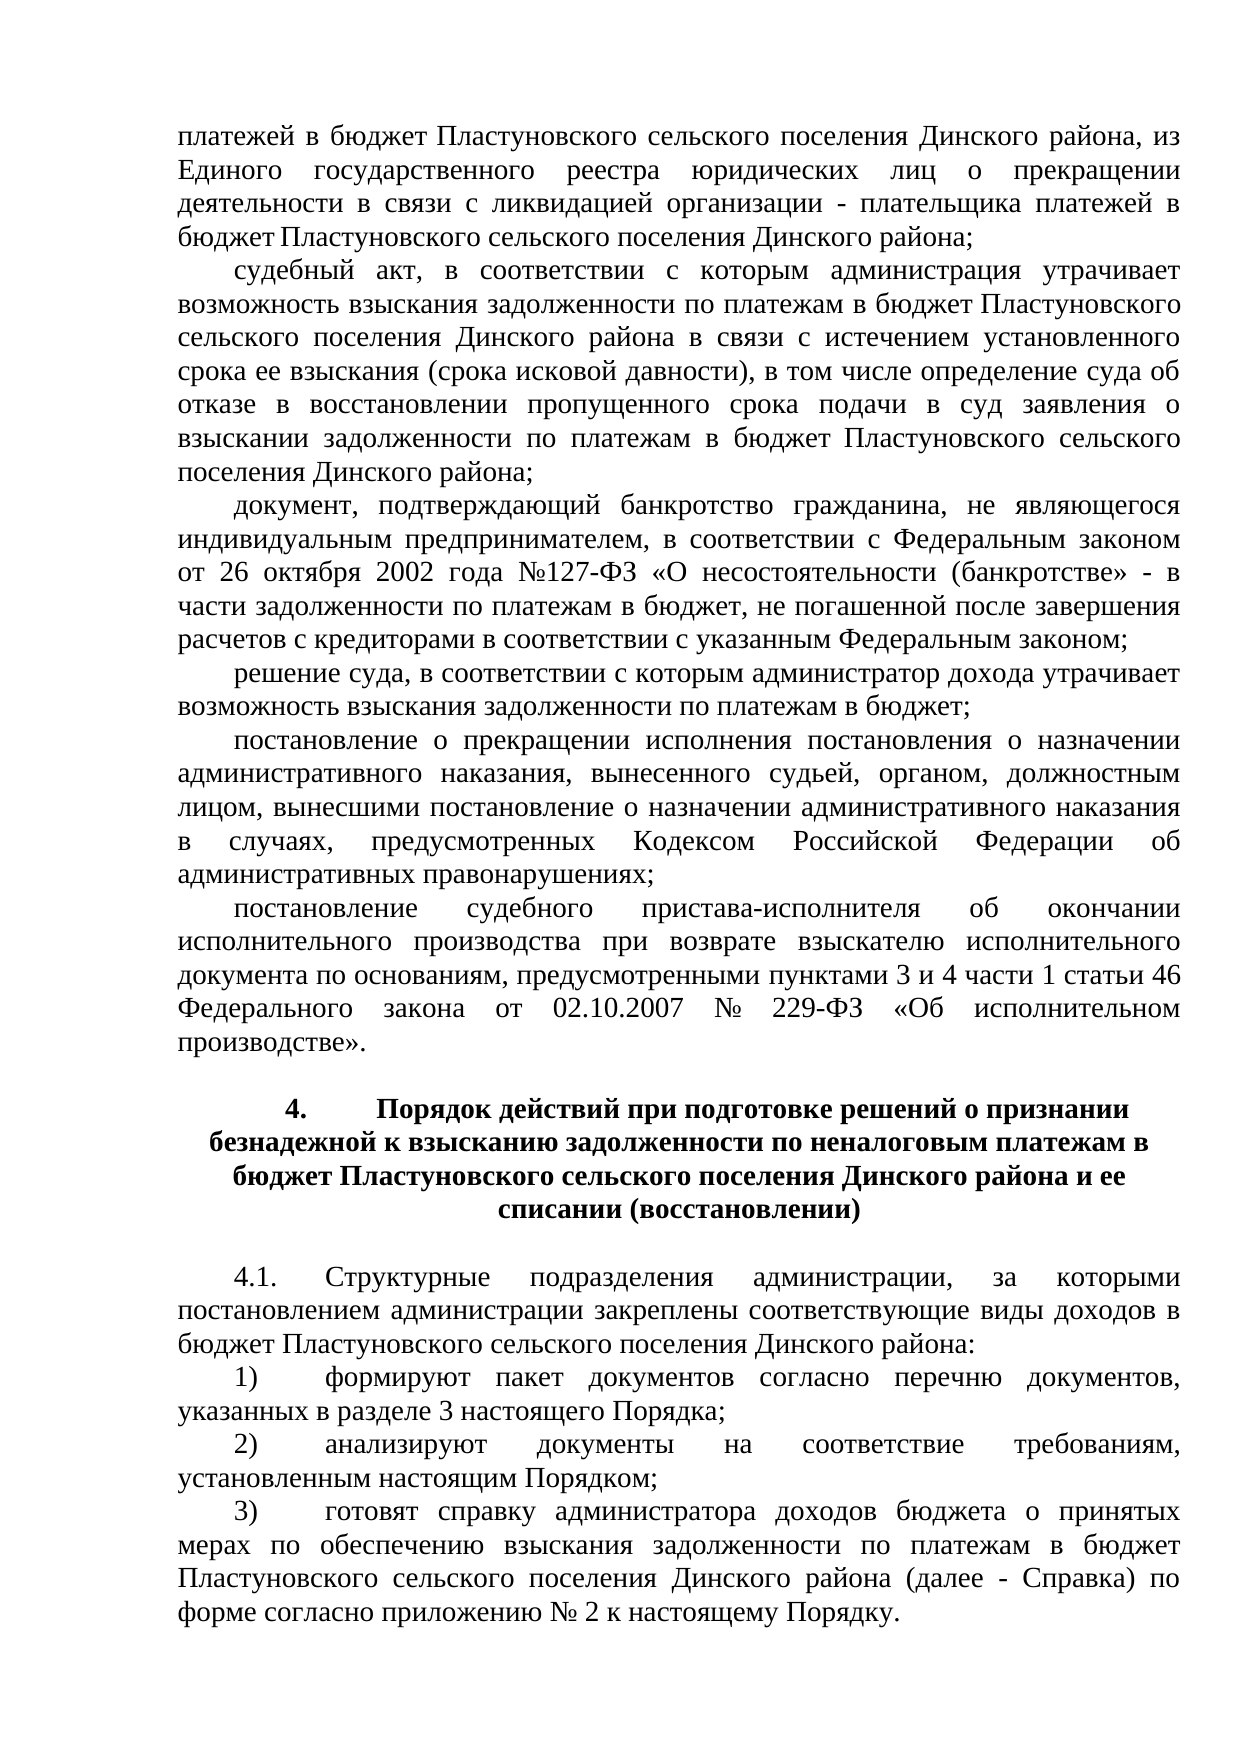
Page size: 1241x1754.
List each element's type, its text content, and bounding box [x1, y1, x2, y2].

text 4. Порядок действий при подготовке решений о признании безнадежной к взысканию задолженности по неналоговым платежам в бюджет Пластуновского сельского поселения Динского района и ее списании (восстановлении) [177, 1091, 1181, 1225]
text решение суда, в соответствии с которым администратор дохода утрачивает возможность взыскания задолженности по платежам в бюджет; [177, 655, 1181, 722]
text 3) готовят справку администратора доходов бюджета о принятых мерах по обеспечению взыскания задолженности по платежам в бюджет Пластуновского сельского поселения Динского района (далее - Справка) по форме согласно приложению № 2 к настоящему Порядку. [177, 1493, 1181, 1628]
text 2) анализируют документы на соответствие требованиям, установленным настоящим Порядком; [177, 1426, 1181, 1493]
text документ, подтверждающий банкротство гражданина, не являющегося индивидуальным предпринимателем, в соответствии с Федеральным законом от 26 октября 2002 года №127-ФЗ «О несостоятельности (банкротстве» - в части задолженности по платежам в бюджет, не погашенной после завершения расчетов с кредиторами в соответствии с указанным Федеральным законом; [177, 487, 1181, 655]
text постановление судебного пристава-исполнителя об окончании исполнительного производства при возврате взыскателю исполнительного документа по основаниям, предусмотренными пунктами 3 и 4 части 1 статьи 46 Федерального закона от 02.10.2007 № 229-ФЗ «Об исполнительном производстве». [177, 890, 1181, 1057]
text 1) формируют пакет документов согласно перечню документов, указанных в разделе 3 настоящего Порядка; [177, 1359, 1181, 1426]
text судебный акт, в соответствии с которым администрация утрачивает возможность взыскания задолженности по платежам в бюджет Пластуновского сельского поселения Динского района в связи с истечением установленного срока ее взыскания (срока исковой давности), в том числе определение суда об отказе в восстановлении пропущенного срока подачи в суд заявления о взыскании задолженности по платежам в бюджет Пластуновского сельского поселения Динского района; [177, 252, 1181, 487]
text постановление о прекращении исполнения постановления о назначении административного наказания, вынесенного судьей, органом, должностным лицом, вынесшими постановление о назначении административного наказания в случаях, предусмотренных Кодексом Российской Федерации об административных правонарушениях; [177, 722, 1181, 890]
text 4.1. Структурные подразделения администрации, за которыми постановлением администрации закреплены соответствующие виды доходов в бюджет Пластуновского сельского поселения Динского района: [177, 1259, 1181, 1359]
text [177, 118, 1181, 252]
